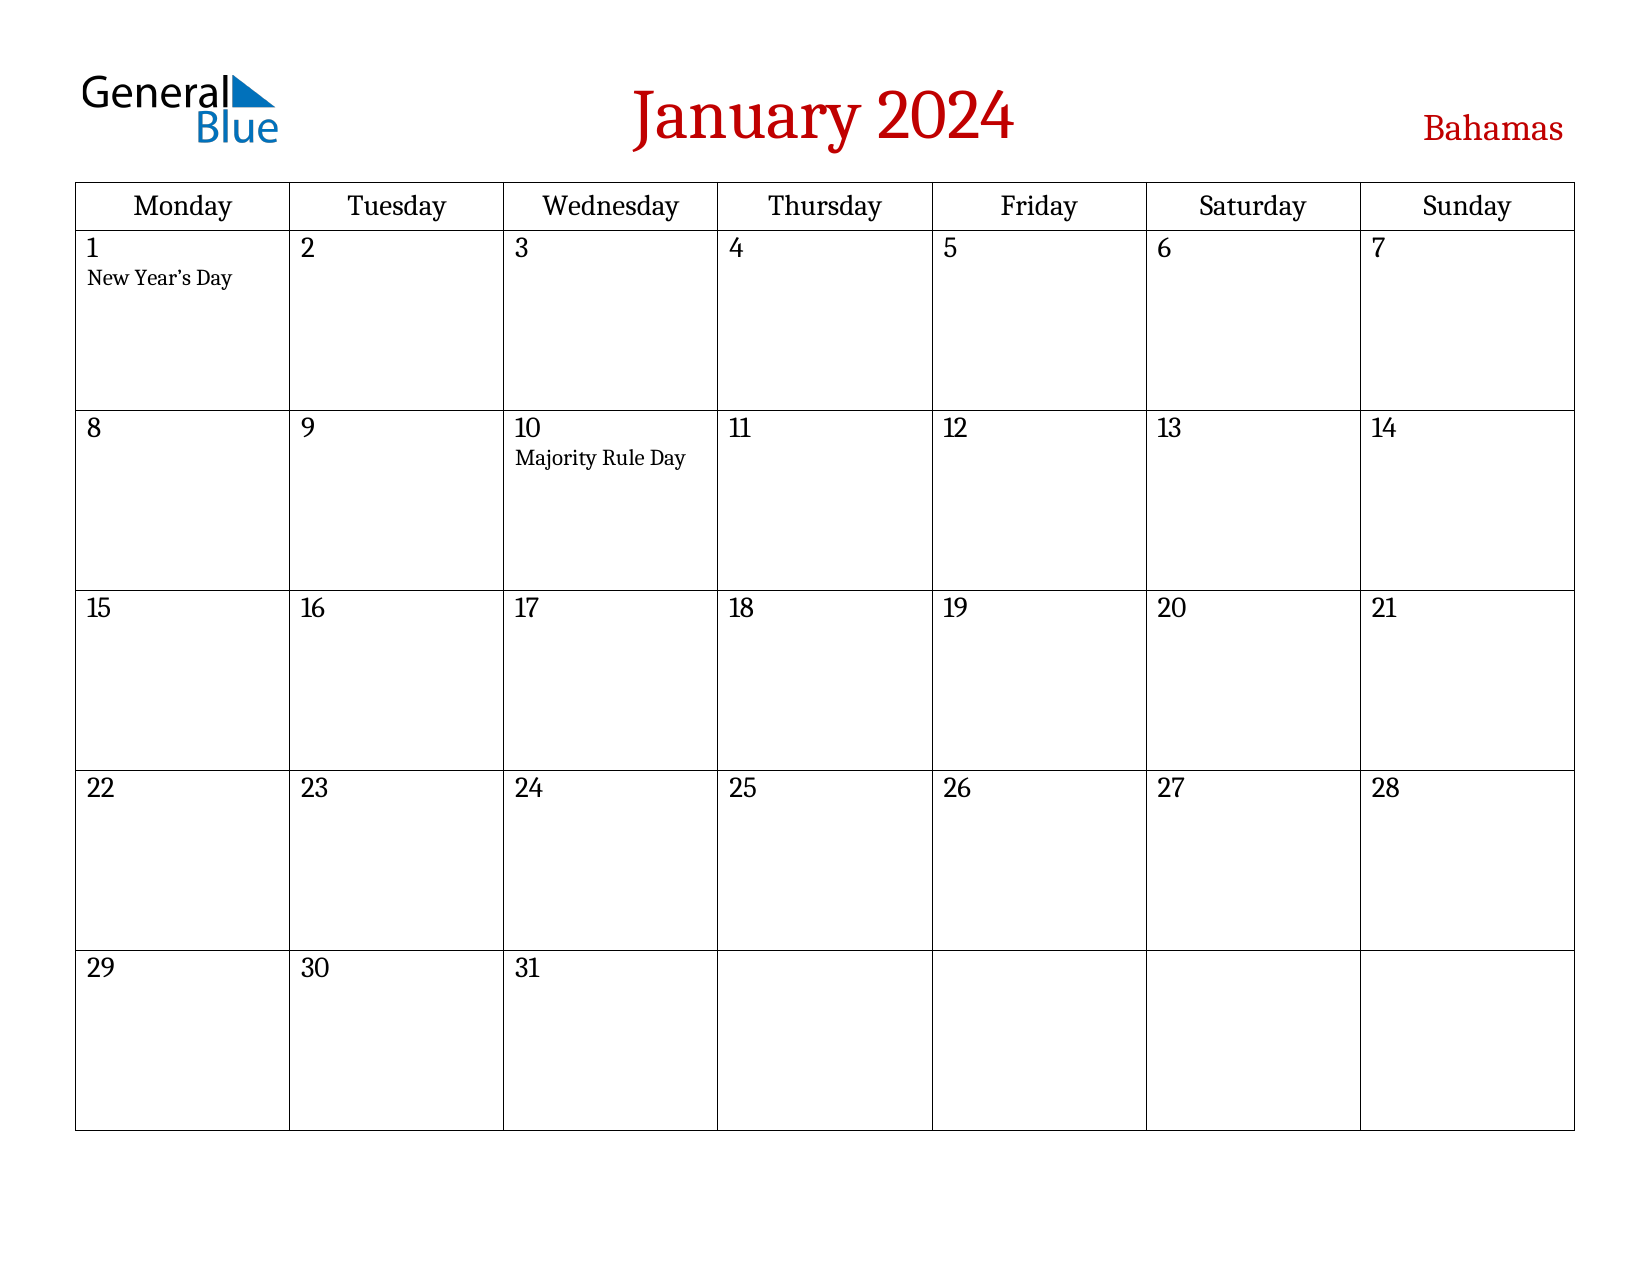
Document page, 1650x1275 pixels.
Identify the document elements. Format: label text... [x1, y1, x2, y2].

table_cell [933, 985, 1146, 1130]
table_cell [76, 625, 289, 770]
table_cell 3 [504, 231, 717, 264]
table_cell Wednesday [504, 183, 717, 230]
table_header [76, 75, 503, 182]
table_cell [504, 265, 717, 410]
table_cell 11 [718, 411, 932, 444]
table_cell Saturday [1147, 183, 1360, 230]
table_cell 10 [504, 411, 717, 444]
table_cell 31 [504, 951, 717, 985]
table_cell 28 [1361, 771, 1574, 805]
table_cell [933, 265, 1146, 410]
table_cell [76, 805, 289, 950]
table_cell [290, 985, 503, 1130]
table_cell [933, 951, 1146, 985]
table_cell 4 [718, 231, 932, 264]
table_cell [290, 805, 503, 950]
table_cell Friday [933, 183, 1146, 230]
table_cell [1361, 985, 1574, 1130]
table_cell [1147, 445, 1360, 590]
table_cell [1147, 265, 1360, 410]
table_cell [933, 805, 1146, 950]
table_cell [76, 985, 289, 1130]
table_cell Sunday [1361, 183, 1574, 230]
table_cell 1 [76, 231, 289, 264]
table_cell 12 [933, 411, 1146, 444]
table_cell [718, 805, 932, 950]
table_cell [76, 445, 289, 590]
table_header January 2024 [504, 75, 1146, 182]
table_cell 5 [933, 231, 1146, 264]
table_cell 20 [1147, 591, 1360, 625]
table_cell 9 [290, 411, 503, 444]
table_cell 29 [76, 951, 289, 985]
table_cell 16 [290, 591, 503, 625]
table_cell Tuesday [290, 183, 503, 230]
table_cell [718, 445, 932, 590]
table_cell [504, 805, 717, 950]
table_cell 21 [1361, 591, 1574, 625]
table_cell 27 [1147, 771, 1360, 805]
table_header Bahamas [1146, 75, 1574, 182]
table_cell [1147, 625, 1360, 770]
table_cell [933, 445, 1146, 590]
table_cell 8 [76, 411, 289, 444]
table_cell 6 [1147, 231, 1360, 264]
table_cell 2 [290, 231, 503, 264]
table_cell [1361, 625, 1574, 770]
table_cell 18 [718, 591, 932, 625]
table_cell [1361, 265, 1574, 410]
table_cell 26 [933, 771, 1146, 805]
table_cell [1147, 985, 1360, 1130]
table_cell Thursday [718, 183, 932, 230]
table_cell 22 [76, 771, 289, 805]
table_cell [1147, 805, 1360, 950]
table_cell [1361, 951, 1574, 985]
table_cell Monday [76, 183, 289, 230]
table_cell [1361, 805, 1574, 950]
table_cell 15 [76, 591, 289, 625]
picture [82, 75, 278, 143]
table_cell [718, 951, 932, 985]
table_cell New Year’s Day [76, 265, 289, 410]
table_cell [504, 625, 717, 770]
table_cell 30 [290, 951, 503, 985]
table_cell 17 [504, 591, 717, 625]
table_cell 14 [1361, 411, 1574, 444]
table_cell Majority Rule Day [504, 445, 717, 590]
table_cell [933, 625, 1146, 770]
table_cell [718, 985, 932, 1130]
table_cell 24 [504, 771, 717, 805]
table_cell [1361, 445, 1574, 590]
table_cell 23 [290, 771, 503, 805]
table_cell 13 [1147, 411, 1360, 444]
table_cell 7 [1361, 231, 1574, 264]
table_cell 19 [933, 591, 1146, 625]
table_cell [290, 625, 503, 770]
table_cell [718, 265, 932, 410]
table_cell [718, 625, 932, 770]
table_cell 25 [718, 771, 932, 805]
table_cell [290, 445, 503, 590]
table_cell [290, 265, 503, 410]
table_cell [504, 985, 717, 1130]
table_cell [1147, 951, 1360, 985]
